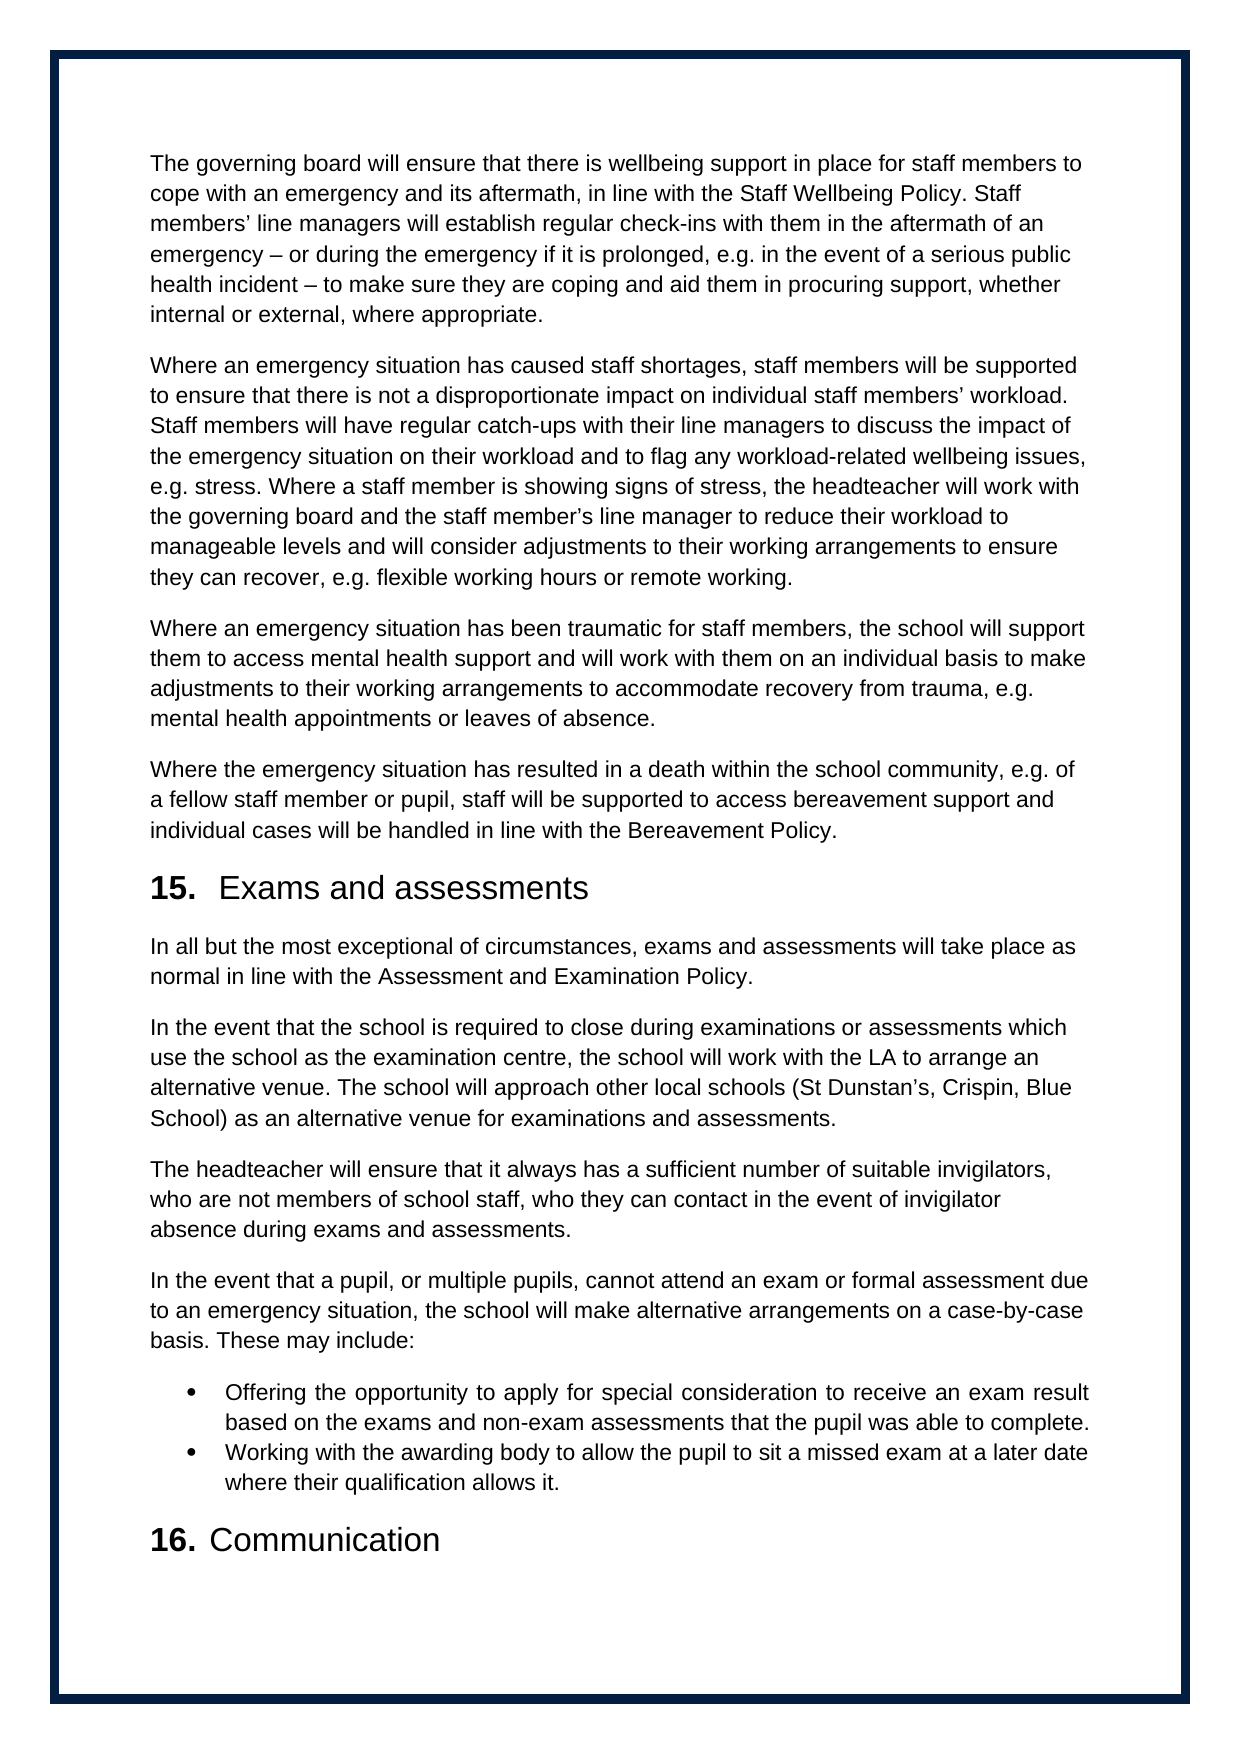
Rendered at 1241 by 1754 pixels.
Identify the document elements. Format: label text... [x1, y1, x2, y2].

text Where an emergency situation has caused staff shortages, staff members will be supported to ensure that there is not a disproportionate impact on individual staff members’ workload. Staff members will have regular catch-ups with their line managers to discuss the impact of the emergency situation on their workload and to flag any workload-related wellbeing issues, e.g. stress. Where a staff member is showing signs of stress, the headteacher will work with the governing board and the staff member’s line manager to reduce their workload to manageable levels and will consider adjustments to their working arrangements to ensure they can recover, e.g. flexible working hours or remote working. [150, 352, 1090, 590]
text Where an emergency situation has been traumatic for staff members, the school will support them to access mental health support and will work with them on an individual basis to make adjustments to their working arrangements to accommodate recovery from trauma, e.g. mental health appointments or leaves of absence. [150, 614, 1090, 732]
subtitle Communication [150, 1520, 1090, 1559]
subtitle Exams and assessments [150, 868, 1090, 906]
text Where the emergency situation has resulted in a death within the school community, e.g. of a fellow staff member or pupil, staff will be supported to access bereavement support and individual cases will be handled in line with the Bereavement Policy. [150, 756, 1090, 843]
list Offering the opportunity to apply for special consideration to receive an exam result based on the exams and non-exam assessments that the pupil was able to complete. [187, 1378, 1090, 1435]
text The headteacher will ensure that it always has a sufficient number of suitable invigilators, who are not members of school staff, who they can contact in the event of invigilator absence during exams and assessments. [150, 1156, 1090, 1242]
text In all but the most exceptional of circumstances, exams and assessments will take place as normal in line with the Assessment and Examination Policy. [150, 933, 1090, 989]
text The governing board will ensure that there is wellbeing support in place for staff members to cope with an emergency and its aftermath, in line with the Staff Wellbeing Policy. Staff members’ line managers will establish regular check-ins with them in the aftermath of an emergency – or during the emergency if it is prolonged, e.g. in the event of a serious public health incident – to make sure they are coping and aid them in procuring support, whether internal or external, where appropriate. [150, 150, 1090, 327]
text In the event that a pupil, or multiple pupils, cannot attend an exam or formal assessment due to an emergency situation, the school will make alternative arrangements on a case-by-case basis. These may include: [150, 1267, 1090, 1354]
text In the event that the school is required to close during examinations or assessments which use the school as the examination centre, the school will work with the LA to arrange an alternative venue. The school will approach other local schools (St Dunstan’s, Crispin, Blue School) as an alternative venue for examinations and assessments. [150, 1014, 1090, 1131]
list Working with the awarding body to allow the pupil to sit a missed exam at a later date where their qualification allows it. [187, 1439, 1090, 1496]
